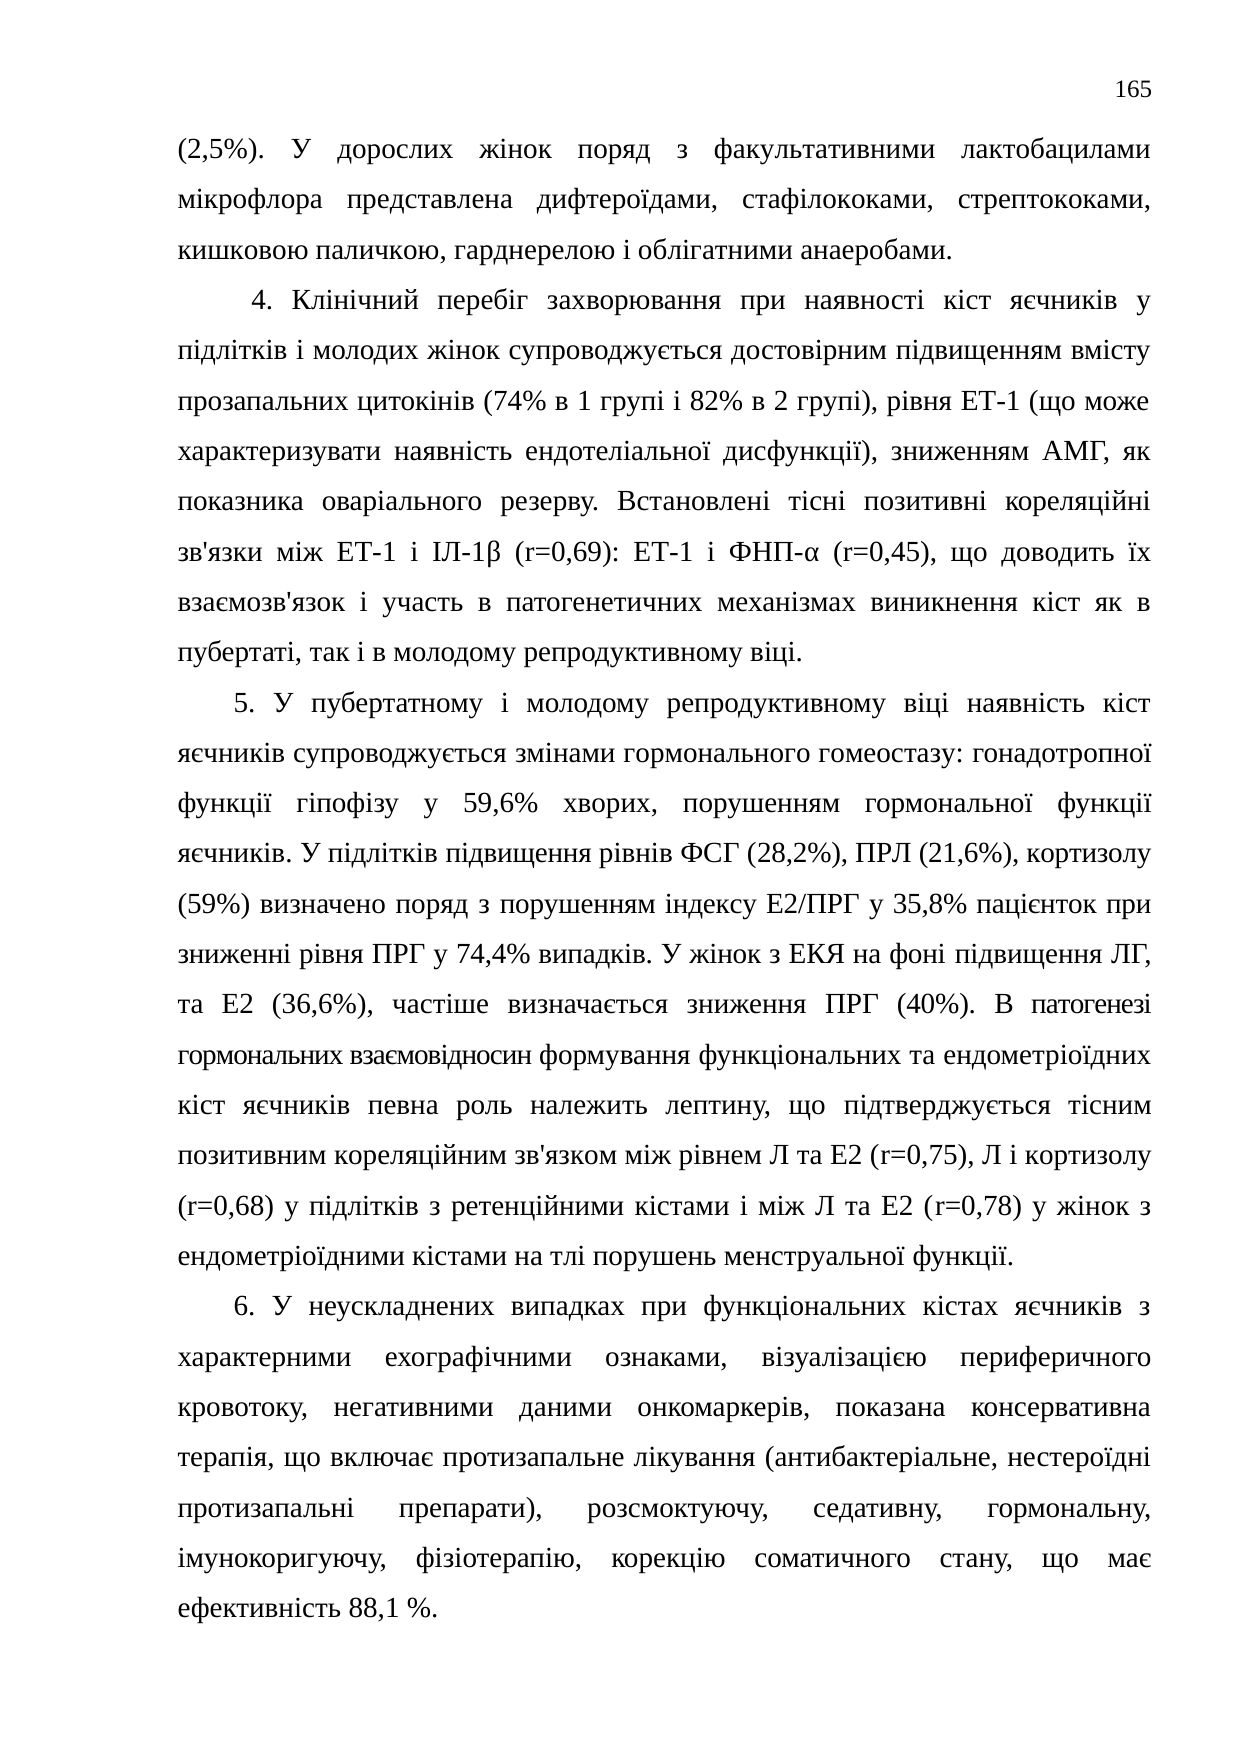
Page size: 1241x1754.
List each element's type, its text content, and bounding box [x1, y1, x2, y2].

text 4. Клінічний перебіг захворювання при наявності кіст яєчників у підлітків і молодих жінок супроводжується достовірним підвищенням вмісту прозапальних цитокінів (74% в 1 групі і 82% в 2 групі), рівня ЕТ-1 (що може характеризувати наявність ендотеліальної дисфункції), зниженням АМГ, як показника оваріального резерву. Встановлені тісні позитивні кореляційні зв'язки між ЕТ-1 і ІЛ-1β (r=0,69): ЕТ-1 і ФНП-α (r=0,45), що доводить їх взаємозв'язок і участь в патогенетичних механізмах виникнення кіст як в пубертаті, так і в молодому репродуктивному віці. [177, 282, 1152, 668]
text 6. У неускладнених випадках при функціональних кістах яєчників з характерними ехографічними ознаками, візуалізацією периферичного кровотоку, негативними даними онкомаркерів, показана консервативна терапія, що включає протизапальне лікування (антибактеріальне, нестероїдні протизапальні препарати), розсмоктуючу, седативну, гормональну, імунокоригуючу, фізіотерапію, корекцію соматичного стану, що має ефективність 88,1 %. [177, 1288, 1152, 1624]
text 5. У пубертатному і молодому репродуктивному віці наявність кіст яєчників супроводжується змінами гормонального гомеостазу: гонадотропної функції гіпофізу у 59,6% хворих, порушенням гормональної функції яєчників. У підлітків підвищення рівнів ФСГ (28,2%), ПРЛ (21,6%), кортизолу (59%) визначено поряд з порушенням індексу Е2/ПРГ у 35,8% пацієнток при зниженні рівня ПРГ у 74,4% випадків. У жінок з ЕКЯ на фоні підвищення ЛГ, та Е2 (36,6%), частіше визначається зниження ПРГ (40%). В патогенезі гормональних взаємовідносин формування функціональних та ендометріоїдних кіст яєчників певна роль належить лептину, що підтверджується тісним позитивним кореляційним зв'язком між рівнем Л та Е2 (r=0,75), Л і кортизолу (r=0,68) у підлітків з ретенційними кістами і між Л та Е2 (r=0,78) у жінок з ендометріоїдними кістами на тлі порушень менструальної функції. [177, 685, 1152, 1272]
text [177, 131, 1152, 265]
